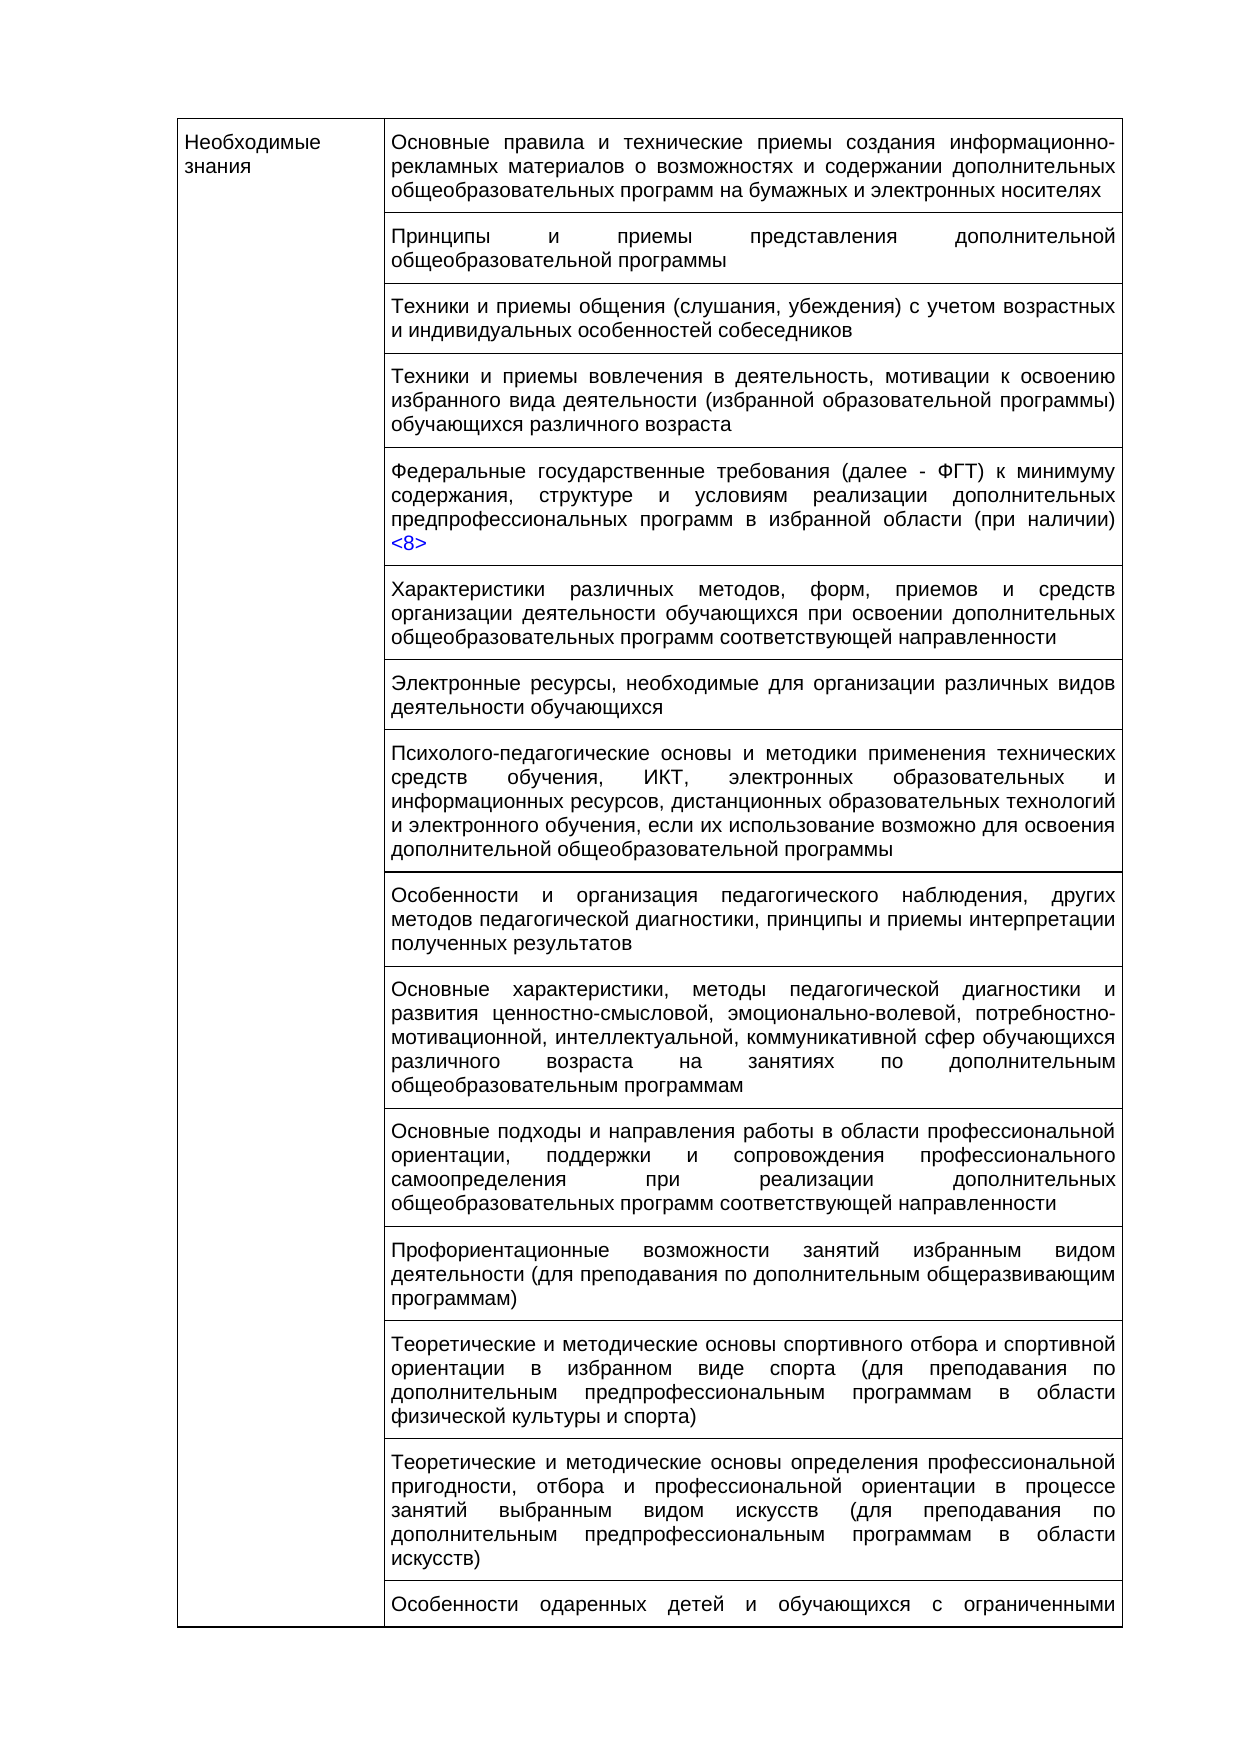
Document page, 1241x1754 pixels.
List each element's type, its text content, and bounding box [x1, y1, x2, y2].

table_cell Основные правила и технические приемы создания информационно-рекламных материалов о возможностях и содержании дополнительных общеобразовательных программ на бумажных и электронных носителях [385, 119, 1122, 212]
table_cell Техники и приемы вовлечения в деятельность, мотивации к освоению избранного вида деятельности (избранной образовательной программы) обучающихся различного возраста [385, 354, 1122, 447]
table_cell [385, 1581, 1122, 1626]
table_cell Техники и приемы общения (слушания, убеждения) с учетом возрастных и индивидуальных особенностей собеседников [385, 284, 1122, 353]
table_cell Необходимые знания [178, 119, 384, 1626]
table_cell Федеральные государственные требования (далее - ФГТ) к минимуму содержания, структуре и условиям реализации дополнительных предпрофессиональных программ в избранной области (при наличии) <8> [385, 448, 1122, 565]
table_cell Психолого-педагогические основы и методики применения технических средств обучения, ИКТ, электронных образовательных и информационных ресурсов, дистанционных образовательных технологий и электронного обучения, если их использование возможно для освоения дополнительной общеобразовательной программы [385, 730, 1122, 871]
table_cell Основные подходы и направления работы в области профессиональной ориентации, поддержки и сопровождения профессионального самоопределения при реализации дополнительных общеобразовательных программ соответствующей направленности [385, 1109, 1122, 1226]
table_cell Характеристики различных методов, форм, приемов и средств организации деятельности обучающихся при освоении дополнительных общеобразовательных программ соответствующей направленности [385, 566, 1122, 659]
table_cell Особенности и организация педагогического наблюдения, других методов педагогической диагностики, принципы и приемы интерпретации полученных результатов [385, 873, 1122, 966]
table_cell Теоретические и методические основы определения профессиональной пригодности, отбора и профессиональной ориентации в процессе занятий выбранным видом искусств (для преподавания по дополнительным предпрофессиональным программам в области искусств) [385, 1439, 1122, 1580]
table_cell Электронные ресурсы, необходимые для организации различных видов деятельности обучающихся [385, 660, 1122, 729]
table_cell Принципы и приемы представления дополнительной общеобразовательной программы [385, 213, 1122, 282]
table_cell Профориентационные возможности занятий избранным видом деятельности (для преподавания по дополнительным общеразвивающим программам) [385, 1227, 1122, 1320]
table_cell Основные характеристики, методы педагогической диагностики и развития ценностно-смысловой, эмоционально-волевой, потребностно-мотивационной, интеллектуальной, коммуникативной сфер обучающихся различного возраста на занятиях по дополнительным общеобразовательным программам [385, 967, 1122, 1108]
table_cell Теоретические и методические основы спортивного отбора и спортивной ориентации в избранном виде спорта (для преподавания по дополнительным предпрофессиональным программам в области физической культуры и спорта) [385, 1321, 1122, 1438]
